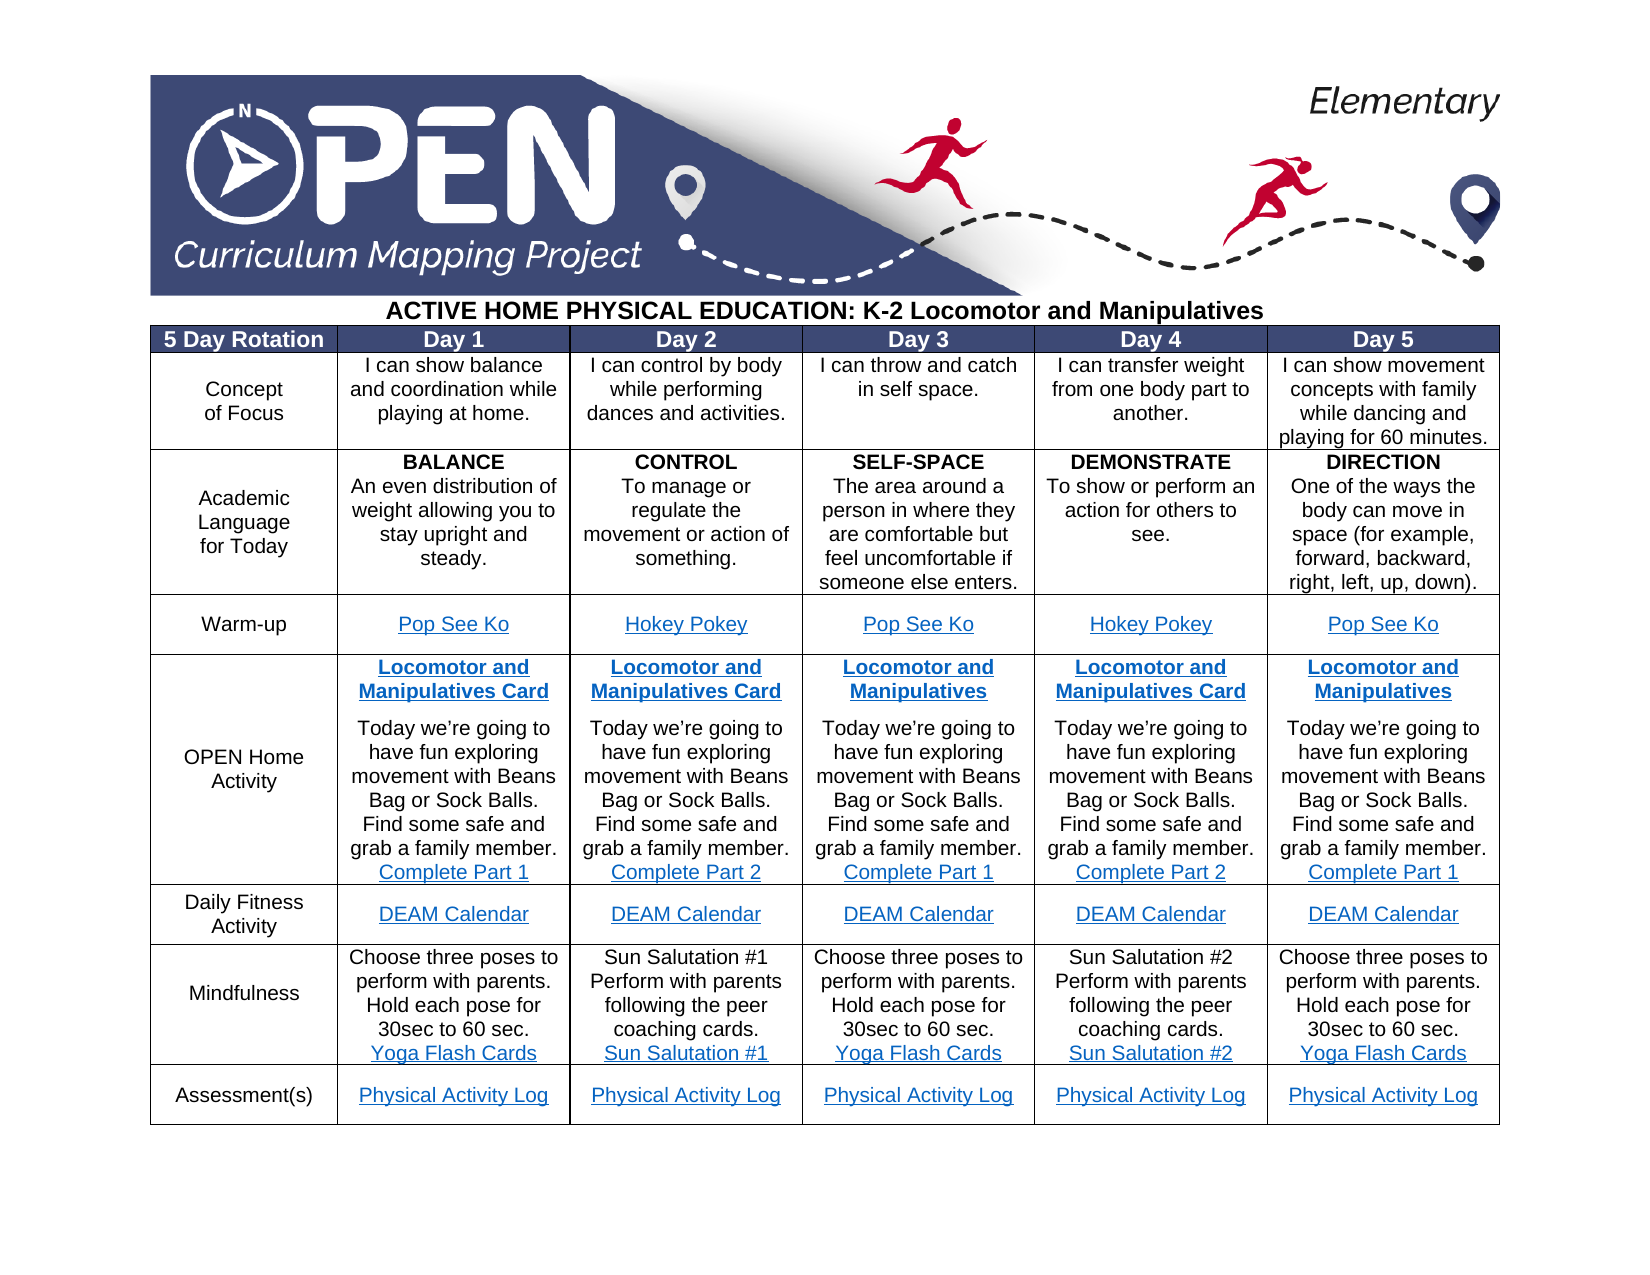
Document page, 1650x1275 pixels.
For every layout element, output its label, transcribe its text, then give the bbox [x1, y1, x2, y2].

table_header Day 2 [571, 326, 802, 352]
table_cell Locomotor and Manipulatives Today we’re going to have fun exploring movement with Beans Bag or Sock Balls. Find some safe and grab a family member. Complete Part 1 [803, 655, 1034, 883]
table_cell I can control by body while performing dances and activities. [571, 353, 802, 449]
table_cell Sun Salutation #2 Perform with parents following the peer coaching cards. Sun Salutation #2 [1035, 945, 1267, 1064]
table_cell Concept of Focus [151, 353, 337, 449]
table_header Day 4 [1035, 326, 1267, 352]
table_cell Physical Activity Log [1035, 1065, 1267, 1124]
table_cell Choose three poses to perform with parents. Hold each pose for 30sec to 60 sec. Yoga Flash Cards [1268, 945, 1499, 1064]
picture [150, 75, 1500, 296]
table_cell I can show movement concepts with family while dancing and playing for 60 minutes. [1268, 353, 1499, 449]
table_cell Choose three poses to perform with parents. Hold each pose for 30sec to 60 sec. Yoga Flash Cards [803, 945, 1034, 1064]
table_cell BALANCE An even distribution of weight allowing you to stay upright and steady. [338, 450, 569, 594]
table_cell Locomotor and Manipulatives Card Today we’re going to have fun exploring movement with Beans Bag or Sock Balls. Find some safe and grab a family member. Complete Part 2 [1035, 655, 1267, 883]
table_cell Physical Activity Log [571, 1065, 802, 1124]
table_cell SELF-SPACE The area around a person in where they are comfortable but feel uncomfortable if someone else enters. [803, 450, 1034, 594]
table_cell Locomotor and Manipulatives Card Today we’re going to have fun exploring movement with Beans Bag or Sock Balls. Find some safe and grab a family member. Complete Part 1 [338, 655, 569, 883]
table_cell I can show balance and coordination while playing at home. [338, 353, 569, 449]
table_cell Pop See Ko [1268, 595, 1499, 654]
table_cell Physical Activity Log [1268, 1065, 1499, 1124]
table_cell Assessment(s) [151, 1065, 337, 1124]
table_header Day 5 [1268, 326, 1499, 352]
table_cell DEAM Calendar [338, 885, 569, 943]
table_cell Physical Activity Log [803, 1065, 1034, 1124]
table_cell DIRECTION One of the ways the body can move in space (for example, forward, backward, right, left, up, down). [1268, 450, 1499, 594]
table_cell I can throw and catch in self space. [803, 353, 1034, 449]
table_cell DEAM Calendar [1268, 885, 1499, 943]
table_cell Warm-up [151, 595, 337, 654]
table_cell Academic Language for Today [151, 450, 337, 594]
table_cell Pop See Ko [803, 595, 1034, 654]
table_cell I can transfer weight from one body part to another. [1035, 353, 1267, 449]
table_header Day 1 [338, 326, 569, 352]
table_cell OPEN Home Activity [151, 655, 337, 883]
table_cell Locomotor and Manipulatives Card Today we’re going to have fun exploring movement with Beans Bag or Sock Balls. Find some safe and grab a family member. Complete Part 2 [571, 655, 802, 883]
table_cell Physical Activity Log [338, 1065, 569, 1124]
table_cell DEAM Calendar [571, 885, 802, 943]
table_cell Daily Fitness Activity [151, 885, 337, 943]
table_cell CONTROL To manage or regulate the movement or action of something. [571, 450, 802, 594]
table_cell DEAM Calendar [803, 885, 1034, 943]
table_cell Locomotor and Manipulatives Today we’re going to have fun exploring movement with Beans Bag or Sock Balls. Find some safe and grab a family member. Complete Part 1 [1268, 655, 1499, 883]
table_header Day 3 [803, 326, 1034, 352]
table_cell Choose three poses to perform with parents. Hold each pose for 30sec to 60 sec. Yoga Flash Cards [338, 945, 569, 1064]
text ACTIVE HOME PHYSICAL EDUCATION: K-2 Locomotor and Manipulatives [150, 296, 1500, 324]
table_cell Hokey Pokey [1035, 595, 1267, 654]
table_cell DEMONSTRATE To show or perform an action for others to see. [1035, 450, 1267, 594]
table_cell Hokey Pokey [571, 595, 802, 654]
table_cell DEAM Calendar [1035, 885, 1267, 943]
table_cell Pop See Ko [338, 595, 569, 654]
table_cell Mindfulness [151, 945, 337, 1064]
table_cell Sun Salutation #1 Perform with parents following the peer coaching cards. Sun Salutation #1 [571, 945, 802, 1064]
table_header 5 Day Rotation [151, 326, 337, 352]
